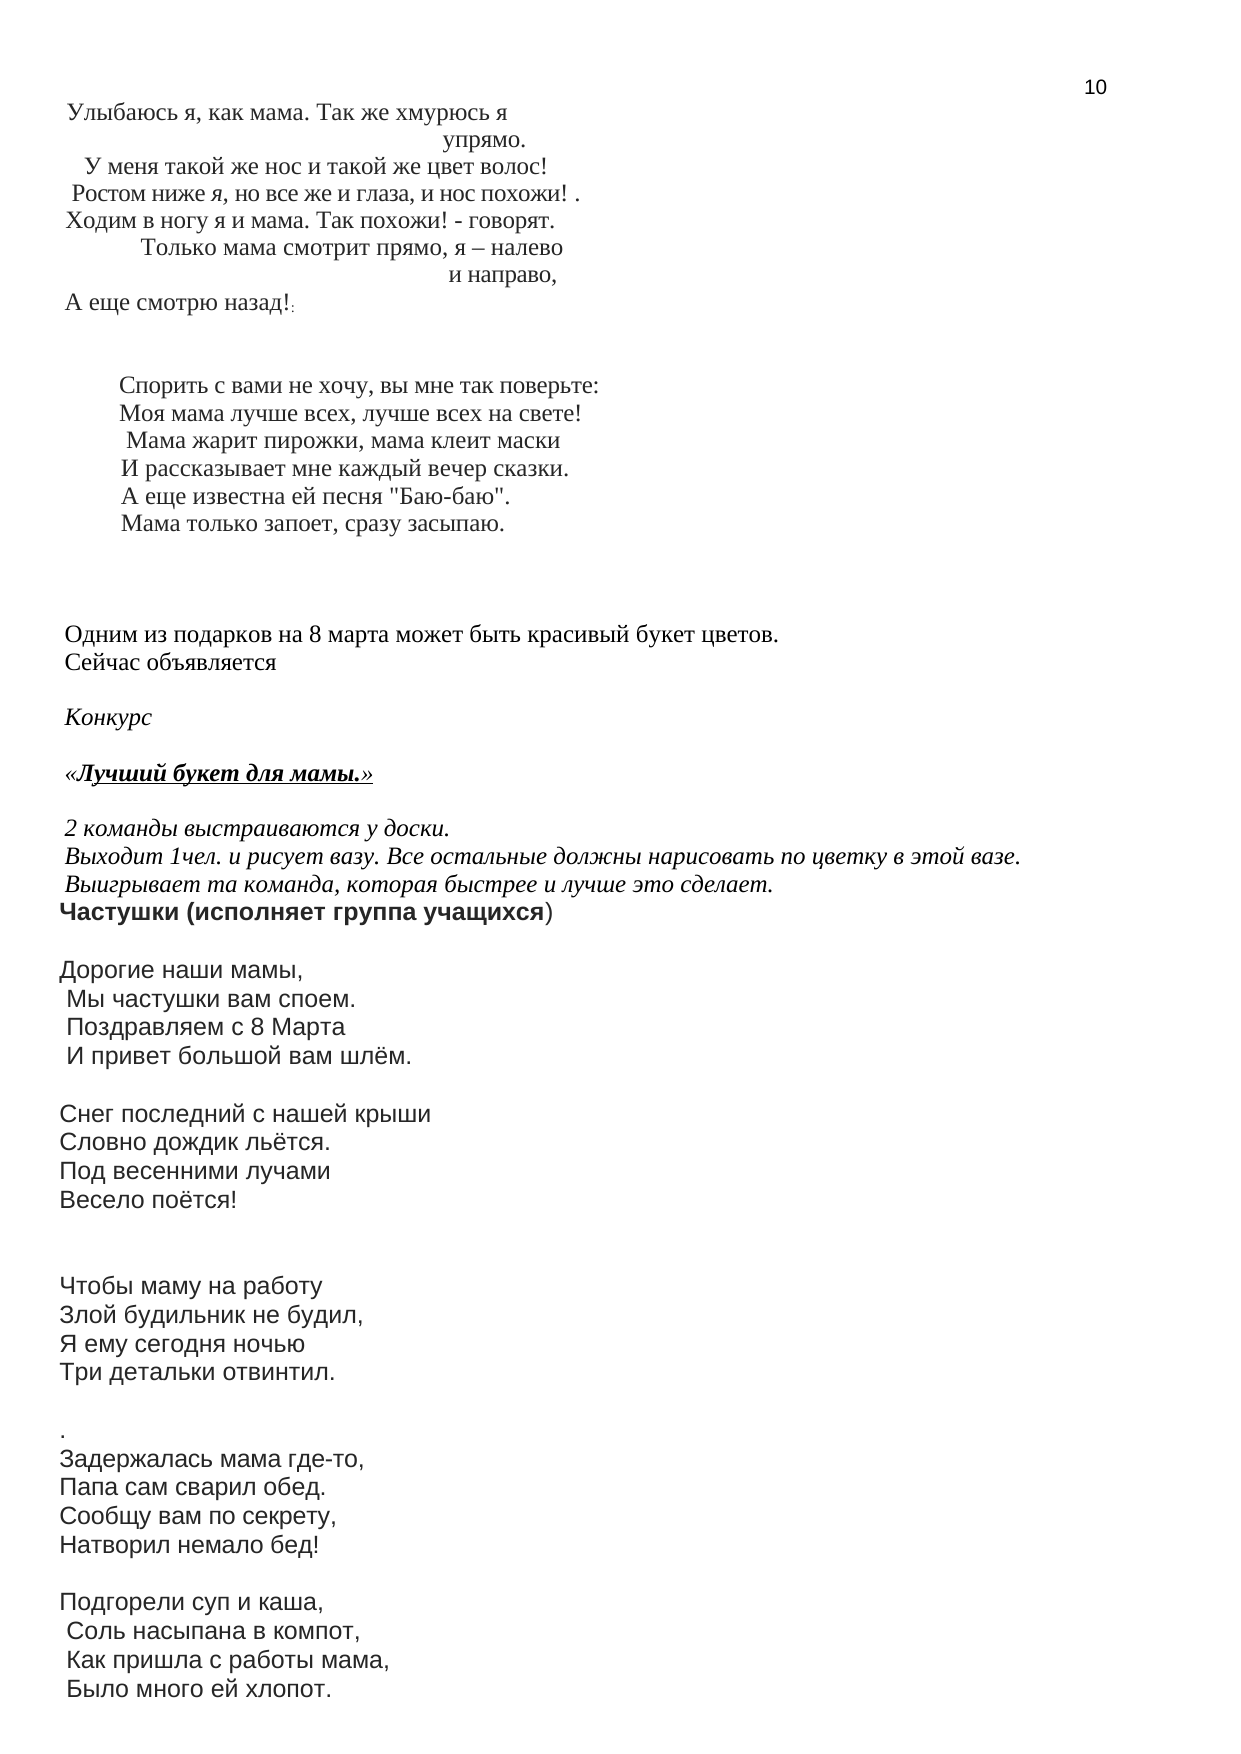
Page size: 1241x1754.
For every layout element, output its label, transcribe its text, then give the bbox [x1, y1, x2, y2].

text Злой будильник не будил, [59, 1300, 1107, 1329]
text Улыбаюсь я, как мама. Так же хмурюсь я [59, 99, 1107, 126]
text Только мама смотрит прямо, я – налево [65, 234, 1107, 261]
text «Лучший букет для мамы.» [64, 759, 1107, 787]
text Частушки (исполняет группа учащихся) [59, 897, 1107, 926]
text Весело поётся! [59, 1185, 1107, 1214]
text Соль насыпана в компот, [59, 1616, 1107, 1645]
text Задержалась мама где-то, [59, 1444, 1107, 1472]
text Под весенними лучами [59, 1156, 1107, 1185]
text упрямо. [65, 126, 1107, 153]
text и направо, [65, 261, 1107, 288]
text Поздравляем с 8 Марта [59, 1012, 1107, 1041]
text А еще известна ей песня "Баю-баю". [64, 482, 1107, 509]
text Три детальки отвинтил. [59, 1357, 1107, 1386]
text Спорить с вами не хочу, вы мне так поверьте: [64, 372, 1107, 399]
text Снег последний с нашей крыши [59, 1099, 1107, 1127]
text Папа сам сварил обед. [59, 1472, 1107, 1501]
text Мы частушки вам споем. [59, 984, 1107, 1012]
text А еще смотрю назад!: [64, 288, 1107, 316]
text Мама только запоет, сразу засыпаю. [64, 510, 1107, 537]
text Сейчас объявляется [64, 649, 1107, 676]
text У меня такой же нос и такой же цвет волос! [65, 153, 1107, 180]
text Натворил немало бед! [59, 1530, 1107, 1559]
text Словно дождик льётся. [59, 1127, 1107, 1156]
text 2 команды выстраиваются у доски. [64, 815, 1107, 842]
text Было много ей хлопот. [59, 1674, 1107, 1702]
text Выигрывает та команда, которая быстрее и лучше это сделает. [64, 870, 1107, 897]
text Ростом ниже я, но все же и глаза, и нос похожи! . [65, 180, 1107, 207]
text И рассказывает мне каждый вечер сказки. [64, 455, 1107, 482]
text Сообщу вам по секрету, [59, 1501, 1107, 1530]
text Выходит 1чел. и рисует вазу. Все остальные должны нарисовать по цветку в этой вазе. [64, 843, 1107, 870]
text Конкурс [64, 704, 1107, 731]
text . [59, 1415, 1107, 1444]
text Мама жарит пирожки, мама клеит маски [64, 427, 1107, 454]
text Как пришла с работы мама, [59, 1645, 1107, 1674]
text Моя мама лучше всех, лучше всех на свете! [64, 399, 1107, 426]
text Чтобы маму на работу [59, 1271, 1107, 1300]
text И привет большой вам шлём. [59, 1041, 1107, 1070]
text Дорогие наши мамы, [59, 955, 1107, 984]
text Подгорели суп и каша, [59, 1587, 1107, 1616]
text Одним из подарков на 8 марта может быть красивый букет цветов. [64, 621, 1107, 648]
text Ходим в ногу я и мама. Так похожи! - говорят. [65, 207, 1107, 234]
text Я ему сегодня ночью [59, 1329, 1107, 1357]
